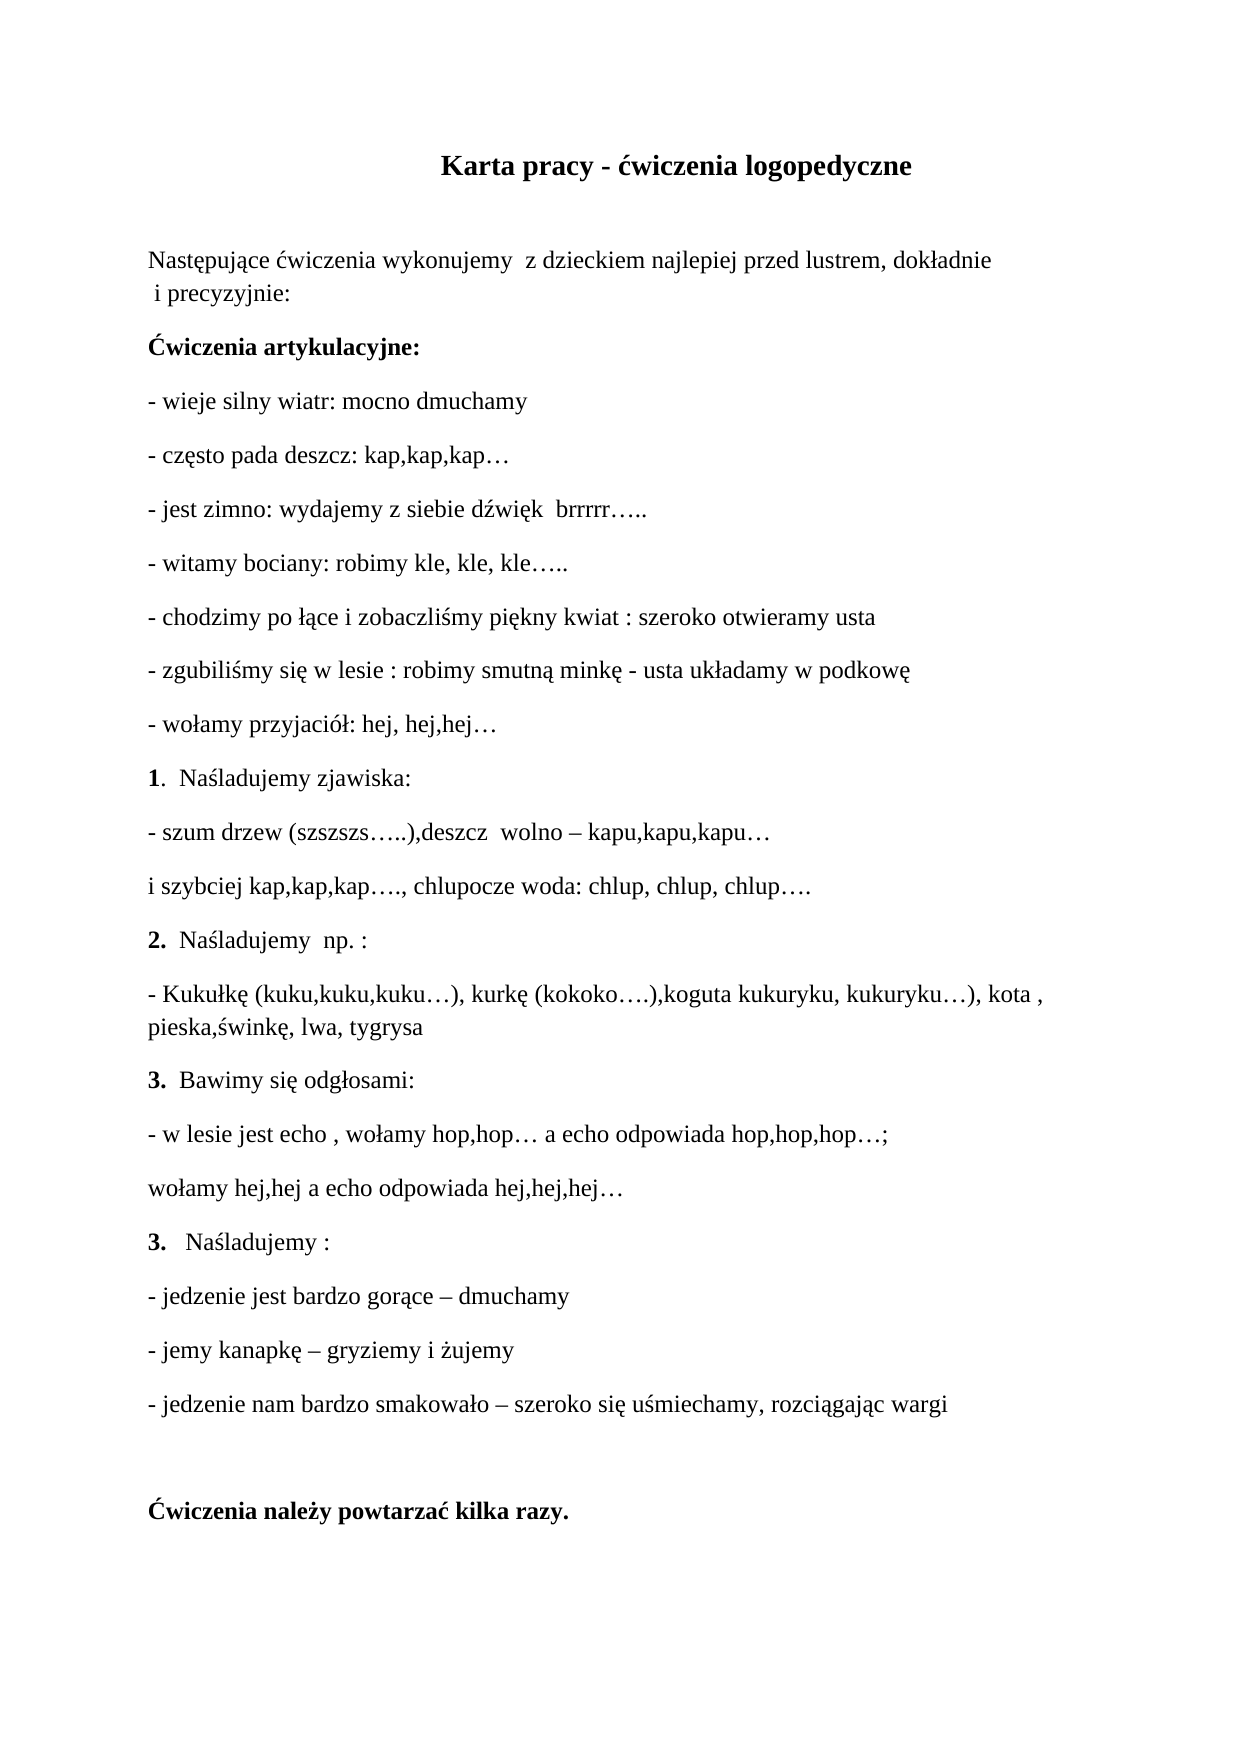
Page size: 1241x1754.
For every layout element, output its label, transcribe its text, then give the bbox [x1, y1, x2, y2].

text - chodzimy po łące i zobaczliśmy piękny kwiat : szeroko otwieramy usta [148, 602, 1093, 630]
text Ćwiczenia artykulacyjne: [148, 332, 1093, 361]
text - szum drzew (szszszs…..),deszcz wolno – kapu,kapu,kapu… [148, 817, 1093, 846]
text - w lesie jest echo , wołamy hop,hop… a echo odpowiada hop,hop,hop…; [148, 1119, 1093, 1148]
text - zgubiliśmy się w lesie : robimy smutną minkę - usta układamy w podkowę [148, 656, 1093, 684]
text - Kukułkę (kuku,kuku,kuku…), kurkę (kokoko….),koguta kukuryku, kukuryku…), kota , pieska,świnkę, lwa, tygrysa [148, 979, 1093, 1040]
text Następujące ćwiczenia wykonujemy z dzieckiem najlepiej przed lustrem, dokładnie i precyzyjnie: [148, 246, 1093, 307]
text Ćwiczenia należy powtarzać kilka razy. [148, 1496, 1093, 1525]
text - często pada deszcz: kap,kap,kap… [148, 440, 1093, 469]
text - wieje silny wiatr: mocno dmuchamy [148, 386, 1093, 415]
text i szybciej kap,kap,kap…., chlupocze woda: chlup, chlup, chlup…. [148, 871, 1093, 900]
text - jedzenie jest bardzo gorące – dmuchamy [148, 1281, 1093, 1310]
text - wołamy przyjaciół: hej, hej,hej… [148, 709, 1093, 738]
text 2. Naśladujemy np. : [148, 925, 1093, 953]
text wołamy hej,hej a echo odpowiada hej,hej,hej… [148, 1173, 1093, 1202]
text - jest zimno: wydajemy z siebie dźwięk brrrrr….. [148, 494, 1093, 523]
text 1. Naśladujemy zjawiska: [148, 763, 1093, 792]
text - jemy kanapkę – gryziemy i żujemy [148, 1335, 1093, 1363]
text 3. Naśladujemy : [148, 1227, 1093, 1256]
text - jedzenie nam bardzo smakowało – szeroko się uśmiechamy, rozciągając wargi [148, 1389, 1093, 1417]
text - witamy bociany: robimy kle, kle, kle….. [148, 548, 1093, 577]
list Karta pracy - ćwiczenia logopedyczne [260, 148, 1093, 181]
text 3. Bawimy się odgłosami: [148, 1066, 1093, 1094]
